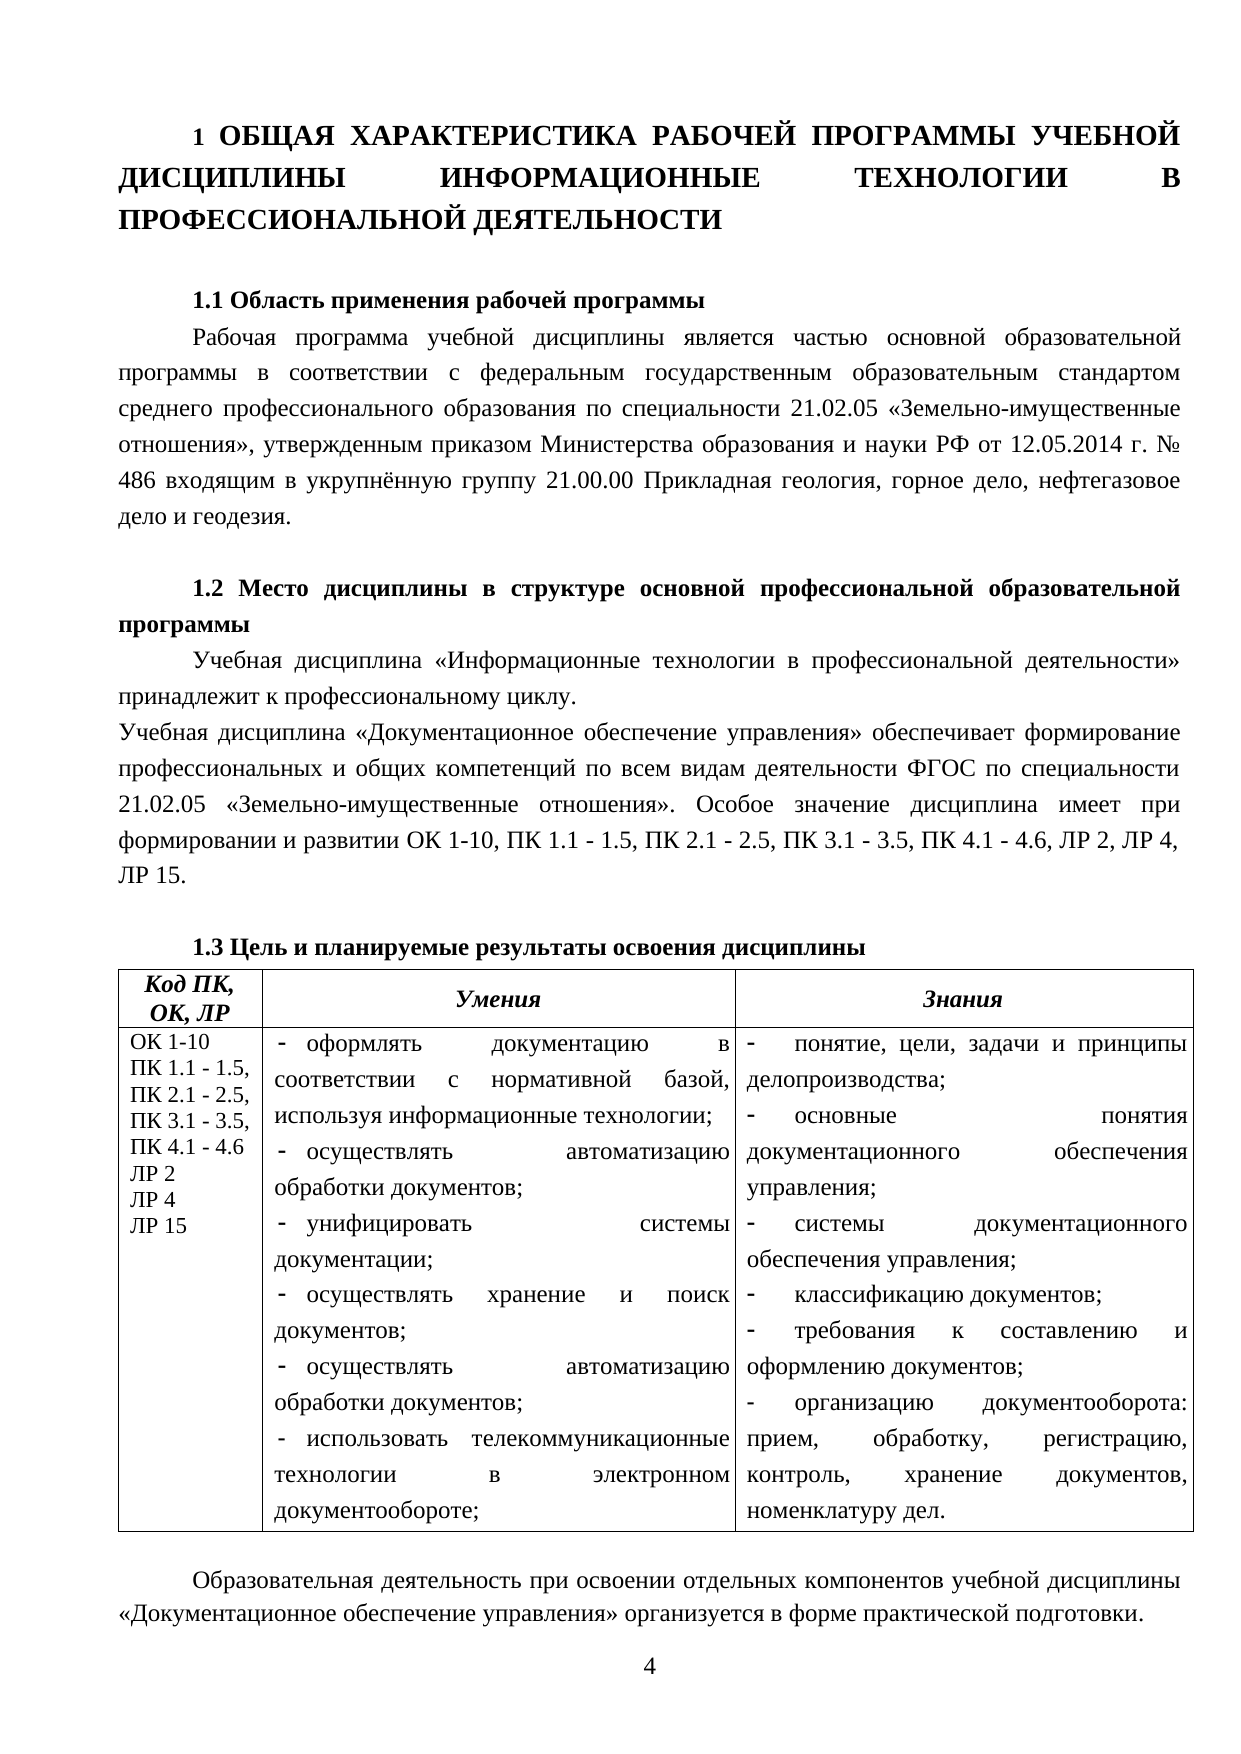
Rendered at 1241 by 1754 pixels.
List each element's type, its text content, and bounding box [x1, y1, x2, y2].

list Образовательная деятельность при освоении отдельных компонентов учебной дисциплины «Документационное обеспечение управления» организуется в форме практической подготовки. [118, 1565, 1181, 1627]
text Учебная дисциплина «Документационное обеспечение управления» обеспечивает формирование профессиональных и общих компетенций по всем видам деятельности ФГОС по специальности 21.02.05 «Земельно-имущественные отношения». Особое значение дисциплина имеет при формировании и развитии ОК 1-10, ПК 1.1 - 1.5, ПК 2.1 - 2.5, ПК 3.1 - 3.5, ПК 4.1 - 4.6, ЛР 2, ЛР 4, ЛР 15. [118, 717, 1181, 889]
text 1 ОБЩАЯ ХАРАКТЕРИСТИКА РАБОЧЕЙ ПРОГРАММЫ УЧЕБНОЙ ДИСЦИПЛИНЫ ИНФОРМАЦИОННЫЕ ТЕХНОЛОГИИ В ПРОФЕССИОНАЛЬНОЙ ДЕЯТЕЛЬНОСТИ [118, 118, 1181, 235]
table_cell ОК 1-10 ПК 1.1 - 1.5, ПК 2.1 - 2.5, ПК 3.1 - 3.5, ПК 4.1 - 4.6 ЛР 2 ЛР 4 ЛР 15 [119, 1028, 262, 1531]
text Учебная дисциплина «Информационные технологии в профессиональной деятельности» принадлежит к профессиональному циклу. [118, 645, 1181, 710]
list Рабочая программа учебной дисциплины является частью основной образовательной программы в соответствии с федеральным государственным образовательным стандартом среднего профессионального образования по специальности 21.02.05 «Земельно-имущественные отношения», утвержденным приказом Министерства образования и науки РФ от 12.05.2014 г. № 486 входящим в укрупнённую группу 21.00.00 Прикладная геология, горное дело, нефтегазовое дело и геодезия. [118, 322, 1181, 530]
table_header Код ПК, ОК, ЛР [119, 970, 262, 1027]
table_cell оформлять документацию в соответствии с нормативной базой, используя информационные технологии; осуществлять автоматизацию обработки документов; унифицировать системы документации; осуществлять хранение и поиск документов; осуществлять автоматизацию обработки документов; использовать телекоммуникационные технологии в электронном документообороте; [263, 1028, 735, 1531]
table_cell понятие, цели, задачи и принципы делопроизводства; основные понятия документационного обеспечения управления; системы документационного обеспечения управления; классификацию документов; требования к составлению и оформлению документов; организацию документооборота: прием, обработку, регистрацию, контроль, хранение документов, номенклатуру дел. [736, 1028, 1193, 1531]
text 1.3 Цель и планируемые результаты освоения дисциплины [118, 932, 1181, 961]
text 1.2 Место дисциплины в структуре основной профессиональной образовательной программы [118, 573, 1181, 638]
table_header Знания [736, 970, 1193, 1027]
table_header Умения [263, 970, 735, 1027]
text 1.1 Область применения рабочей программы [118, 286, 1181, 314]
